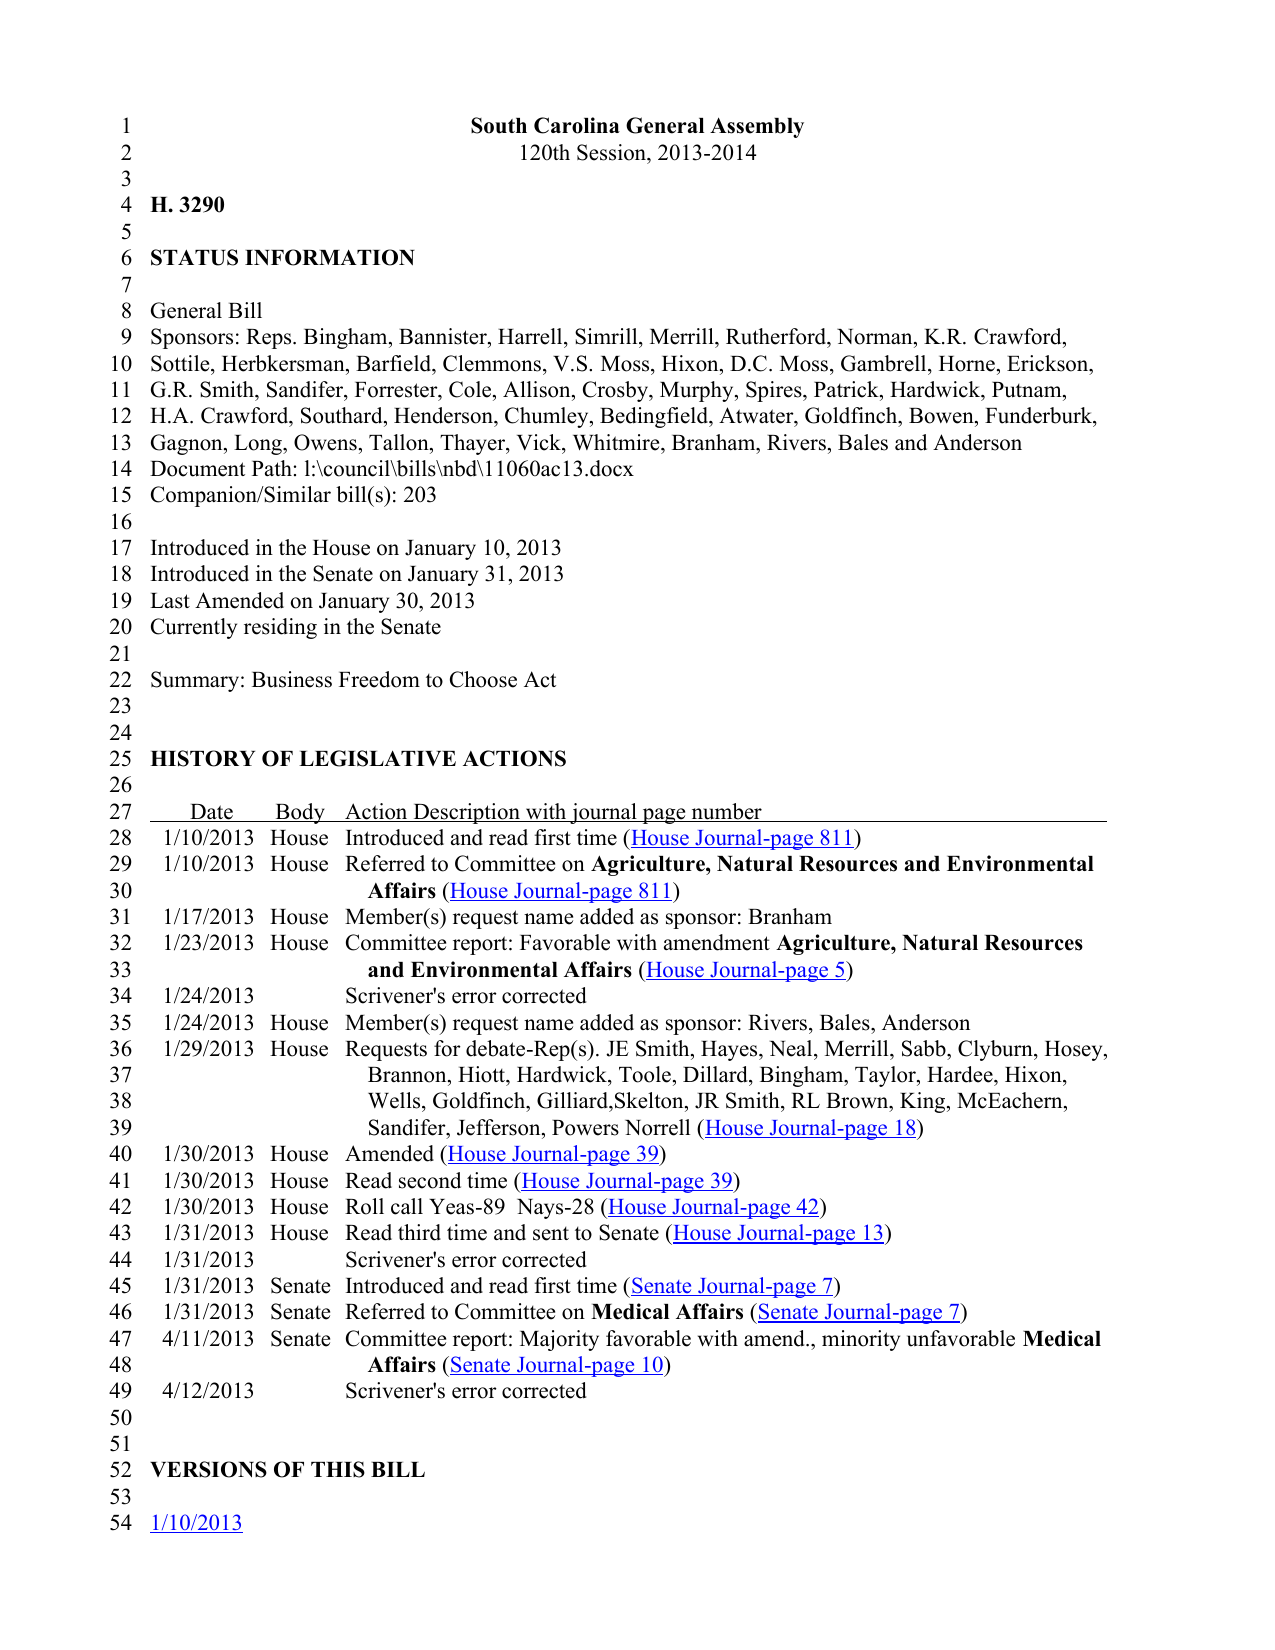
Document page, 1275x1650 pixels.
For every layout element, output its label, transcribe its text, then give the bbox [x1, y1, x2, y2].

text 1/10/2013 [150, 1509, 1125, 1536]
text Introduced in the Senate on January 31, 2013 [150, 561, 1125, 587]
text 1/31/2013 Senate Referred to Committee on Medical Affairs (Senate Journal-page 7) [150, 1298, 1125, 1325]
text 1/10/2013 House Introduced and read first time (House Journal-page 811) [150, 824, 1125, 850]
text HISTORY OF LEGISLATIVE ACTIONS [150, 745, 1125, 771]
text 1/29/2013 House Requests for debate-Rep(s). JE Smith, Hayes, Neal, Merrill, Sabb, Clyburn, Hosey, Brannon, Hiott, Hardwick, Toole, Dillard, Bingham, Taylor, Hardee, Hixon, Wells, Goldfinch, Gilliard,Skelton, JR Smith, RL Brown, King, McEachern, Sandifer, Jefferson, Powers Norrell (House Journal-page 18) [150, 1035, 1125, 1140]
text 4/11/2013 Senate Committee report: Majority favorable with amend., minority unfavorable Medical Affairs (Senate Journal-page 10) [150, 1325, 1125, 1377]
text 1/23/2013 House Committee report: Favorable with amendment Agriculture, Natural Resources and Environmental Affairs (House Journal-page 5) [150, 929, 1125, 982]
text 1/30/2013 House Roll call Yeas-89 Nays-28 (House Journal-page 42) [150, 1193, 1125, 1219]
text 120th Session, 2013-2014 [150, 139, 1125, 165]
text 1/17/2013 House Member(s) request name added as sponsor: Branham [150, 903, 1125, 929]
text 1/30/2013 House Amended (House Journal-page 39) [150, 1140, 1125, 1167]
text VERSIONS OF THIS BILL [150, 1457, 1125, 1483]
text Sponsors: Reps. Bingham, Bannister, Harrell, Simrill, Merrill, Rutherford, Norman, K.R. Crawford, Sottile, Herbkersman, Barfield, Clemmons, V.S. Moss, Hixon, D.C. Moss, Gambrell, Horne, Erickson, G.R. Smith, Sandifer, Forrester, Cole, Allison, Crosby, Murphy, Spires, Patrick, Hardwick, Putnam, H.A. Crawford, Southard, Henderson, Chumley, Bedingfield, Atwater, Goldfinch, Bowen, Funderburk, Gagnon, Long, Owens, Tallon, Thayer, Vick, Whitmire, Branham, Rivers, Bales and Anderson [150, 323, 1125, 455]
text 1/10/2013 House Referred to Committee on Agriculture, Natural Resources and Environmental Affairs (House Journal-page 811) [150, 850, 1125, 903]
text 1/30/2013 House Read second time (House Journal-page 39) [150, 1167, 1125, 1193]
text Document Path: l:\council\bills\nbd\11060ac13.docx [150, 455, 1125, 481]
text H. 3290 [150, 192, 1125, 218]
text STATUS INFORMATION [150, 244, 1125, 271]
text 1/24/2013 House Member(s) request name added as sponsor: Rivers, Bales, Anderson [150, 1008, 1125, 1035]
text 1/24/2013 Scrivener's error corrected [150, 982, 1125, 1008]
text Currently residing in the Senate [150, 613, 1125, 639]
text 1/31/2013 Scrivener's error corrected [150, 1246, 1125, 1272]
text 1/31/2013 House Read third time and sent to Senate (House Journal-page 13) [150, 1219, 1125, 1246]
text Summary: Business Freedom to Choose Act [150, 666, 1125, 692]
text 1/31/2013 Senate Introduced and read first time (Senate Journal-page 7) [150, 1272, 1125, 1298]
text Date Body Action Description with journal page number [150, 798, 1125, 824]
text Companion/Similar bill(s): 203 [150, 481, 1125, 508]
text General Bill [150, 297, 1125, 323]
text 4/12/2013 Scrivener's error corrected [150, 1377, 1125, 1404]
text Introduced in the House on January 10, 2013 [150, 534, 1125, 561]
text South Carolina General Assembly [150, 112, 1125, 139]
text Last Amended on January 30, 2013 [150, 587, 1125, 613]
